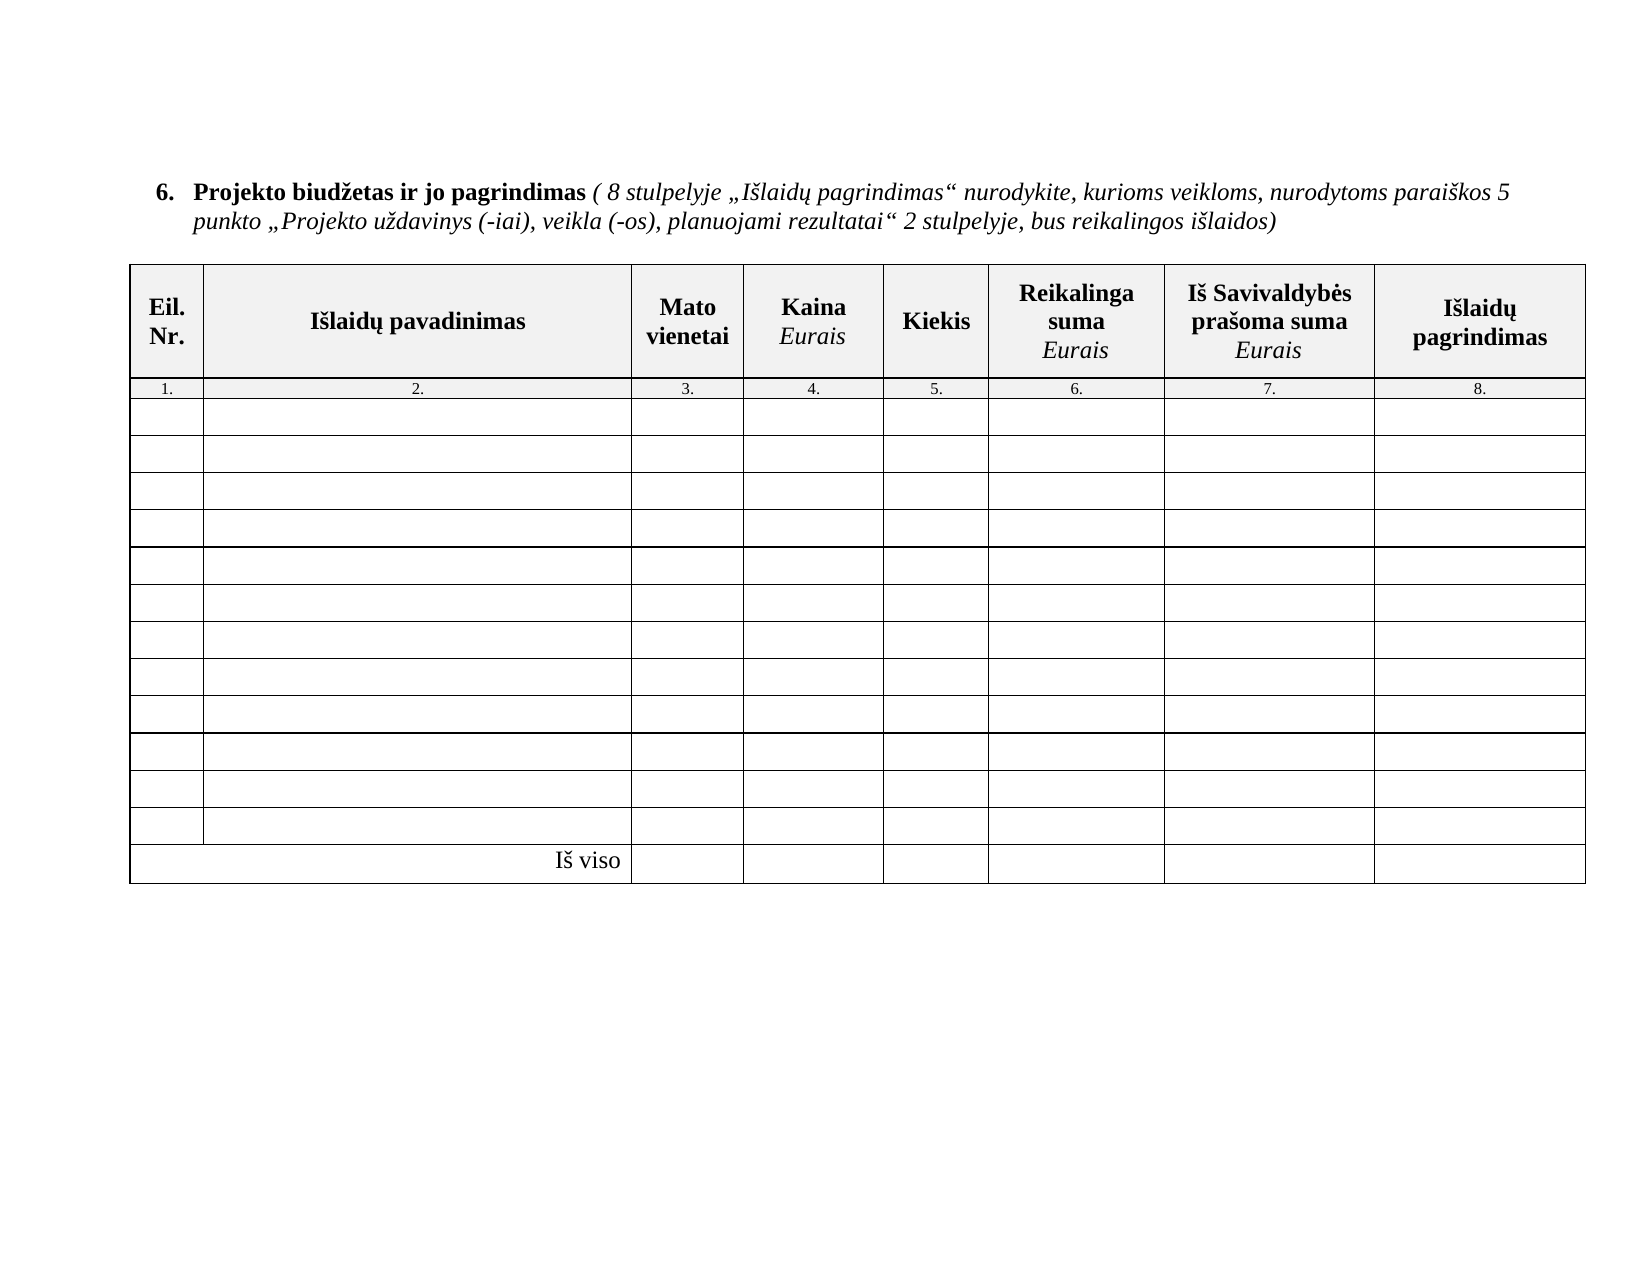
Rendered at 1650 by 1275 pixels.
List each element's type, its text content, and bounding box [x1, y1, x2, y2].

table_cell [989, 622, 1164, 658]
table_cell [131, 808, 203, 844]
table_cell [1375, 548, 1585, 584]
table_cell [131, 399, 203, 435]
table_cell [1375, 734, 1585, 769]
table_cell [884, 436, 988, 472]
table_cell [1375, 399, 1585, 435]
table_cell [204, 473, 631, 509]
table_cell [204, 399, 631, 435]
table_cell [989, 659, 1164, 695]
table_cell [632, 399, 743, 435]
table_cell [1165, 585, 1374, 621]
table_cell [1165, 771, 1374, 807]
table_cell [1165, 808, 1374, 844]
table_header Reikalinga suma Eurais [989, 265, 1164, 377]
table_cell [632, 734, 743, 769]
table_cell 1. [131, 379, 203, 398]
table_cell [632, 622, 743, 658]
table_cell [632, 548, 743, 584]
table_cell [744, 585, 883, 621]
table_cell [744, 548, 883, 584]
table_cell [884, 696, 988, 732]
table_cell [204, 659, 631, 695]
table_cell [744, 771, 883, 807]
table_cell [989, 808, 1164, 844]
table_cell [131, 473, 203, 509]
table_cell [204, 696, 631, 732]
table_cell [744, 510, 883, 546]
table_cell [632, 696, 743, 732]
table_cell [1375, 696, 1585, 732]
table_cell [1165, 622, 1374, 658]
table_cell [632, 585, 743, 621]
table_cell [744, 399, 883, 435]
table_cell [884, 734, 988, 769]
table_cell [632, 771, 743, 807]
table_cell [131, 771, 203, 807]
table_cell [884, 510, 988, 546]
table_cell [1375, 808, 1585, 844]
table_cell [131, 548, 203, 584]
table_cell [744, 436, 883, 472]
table_cell [204, 436, 631, 472]
table_cell [989, 510, 1164, 546]
table_cell [204, 808, 631, 844]
table_cell 7. [1165, 379, 1374, 398]
table_cell [884, 771, 988, 807]
table_cell [989, 845, 1164, 883]
table_cell [744, 808, 883, 844]
table_cell [204, 734, 631, 769]
table_cell 8. [1375, 379, 1585, 398]
table_header Kaina Eurais [744, 265, 883, 377]
table_cell [884, 845, 988, 883]
table_cell [989, 734, 1164, 769]
table_cell [1375, 585, 1585, 621]
table_cell [131, 696, 203, 732]
table_cell [884, 399, 988, 435]
table_cell [1375, 510, 1585, 546]
table_cell [1165, 510, 1374, 546]
table_header Išlaidų pagrindimas [1375, 265, 1585, 377]
table_cell [884, 473, 988, 509]
table_cell [1375, 622, 1585, 658]
table_cell [989, 548, 1164, 584]
table_cell [989, 436, 1164, 472]
table_cell [744, 696, 883, 732]
table_cell [632, 808, 743, 844]
table_cell [1165, 734, 1374, 769]
table_cell Iš viso [131, 845, 631, 883]
table_cell [744, 622, 883, 658]
table_cell [1165, 436, 1374, 472]
table_cell [204, 510, 631, 546]
table_cell [884, 622, 988, 658]
table_cell [1375, 845, 1585, 883]
table_cell [1375, 659, 1585, 695]
table_cell [1375, 473, 1585, 509]
table_header Išlaidų pavadinimas [204, 265, 631, 377]
table_cell 2. [204, 379, 631, 398]
table_cell [989, 696, 1164, 732]
table_header Kiekis [884, 265, 988, 377]
table_cell [632, 436, 743, 472]
table_cell 4. [744, 379, 883, 398]
table_header Eil. Nr. [131, 265, 203, 377]
table_header Mato vienetai [632, 265, 743, 377]
table_cell [989, 473, 1164, 509]
table_cell [1165, 473, 1374, 509]
table_cell [744, 473, 883, 509]
table_header Iš Savivaldybės prašoma suma Eurais [1165, 265, 1374, 377]
table_cell [632, 473, 743, 509]
table_cell [131, 622, 203, 658]
table_cell [632, 659, 743, 695]
table_cell [204, 548, 631, 584]
list Projekto biudžetas ir jo pagrindimas ( 8 stulpelyje „Išlaidų pagrindimas“ nurodykite, kurioms veikloms, nurodytoms paraiškos 5 punkto „Projekto uždavinys (-iai), veikla (-os), planuojami rezultatai“ 2 stulpelyje, bus reikalingos išlaidos) [156, 177, 1532, 235]
table_cell [884, 808, 988, 844]
table_cell [989, 771, 1164, 807]
table_cell [884, 548, 988, 584]
table_cell 5. [884, 379, 988, 398]
table_cell [131, 659, 203, 695]
table_cell [989, 399, 1164, 435]
table_cell 6. [989, 379, 1164, 398]
table_cell [989, 585, 1164, 621]
table_cell [632, 845, 743, 883]
table_cell [131, 510, 203, 546]
table_cell 3. [632, 379, 743, 398]
table_cell [1165, 399, 1374, 435]
table_cell [884, 659, 988, 695]
table_cell [1165, 696, 1374, 732]
table_cell [1375, 436, 1585, 472]
table_cell [1165, 845, 1374, 883]
table_cell [131, 585, 203, 621]
table_cell [744, 845, 883, 883]
table_cell [744, 734, 883, 769]
table_cell [1165, 659, 1374, 695]
table_cell [204, 585, 631, 621]
table_cell [1165, 548, 1374, 584]
table_cell [204, 622, 631, 658]
table_cell [884, 585, 988, 621]
table_cell [131, 436, 203, 472]
table_cell [131, 734, 203, 769]
table_cell [204, 771, 631, 807]
table_cell [1375, 771, 1585, 807]
table_cell [632, 510, 743, 546]
table_cell [744, 659, 883, 695]
